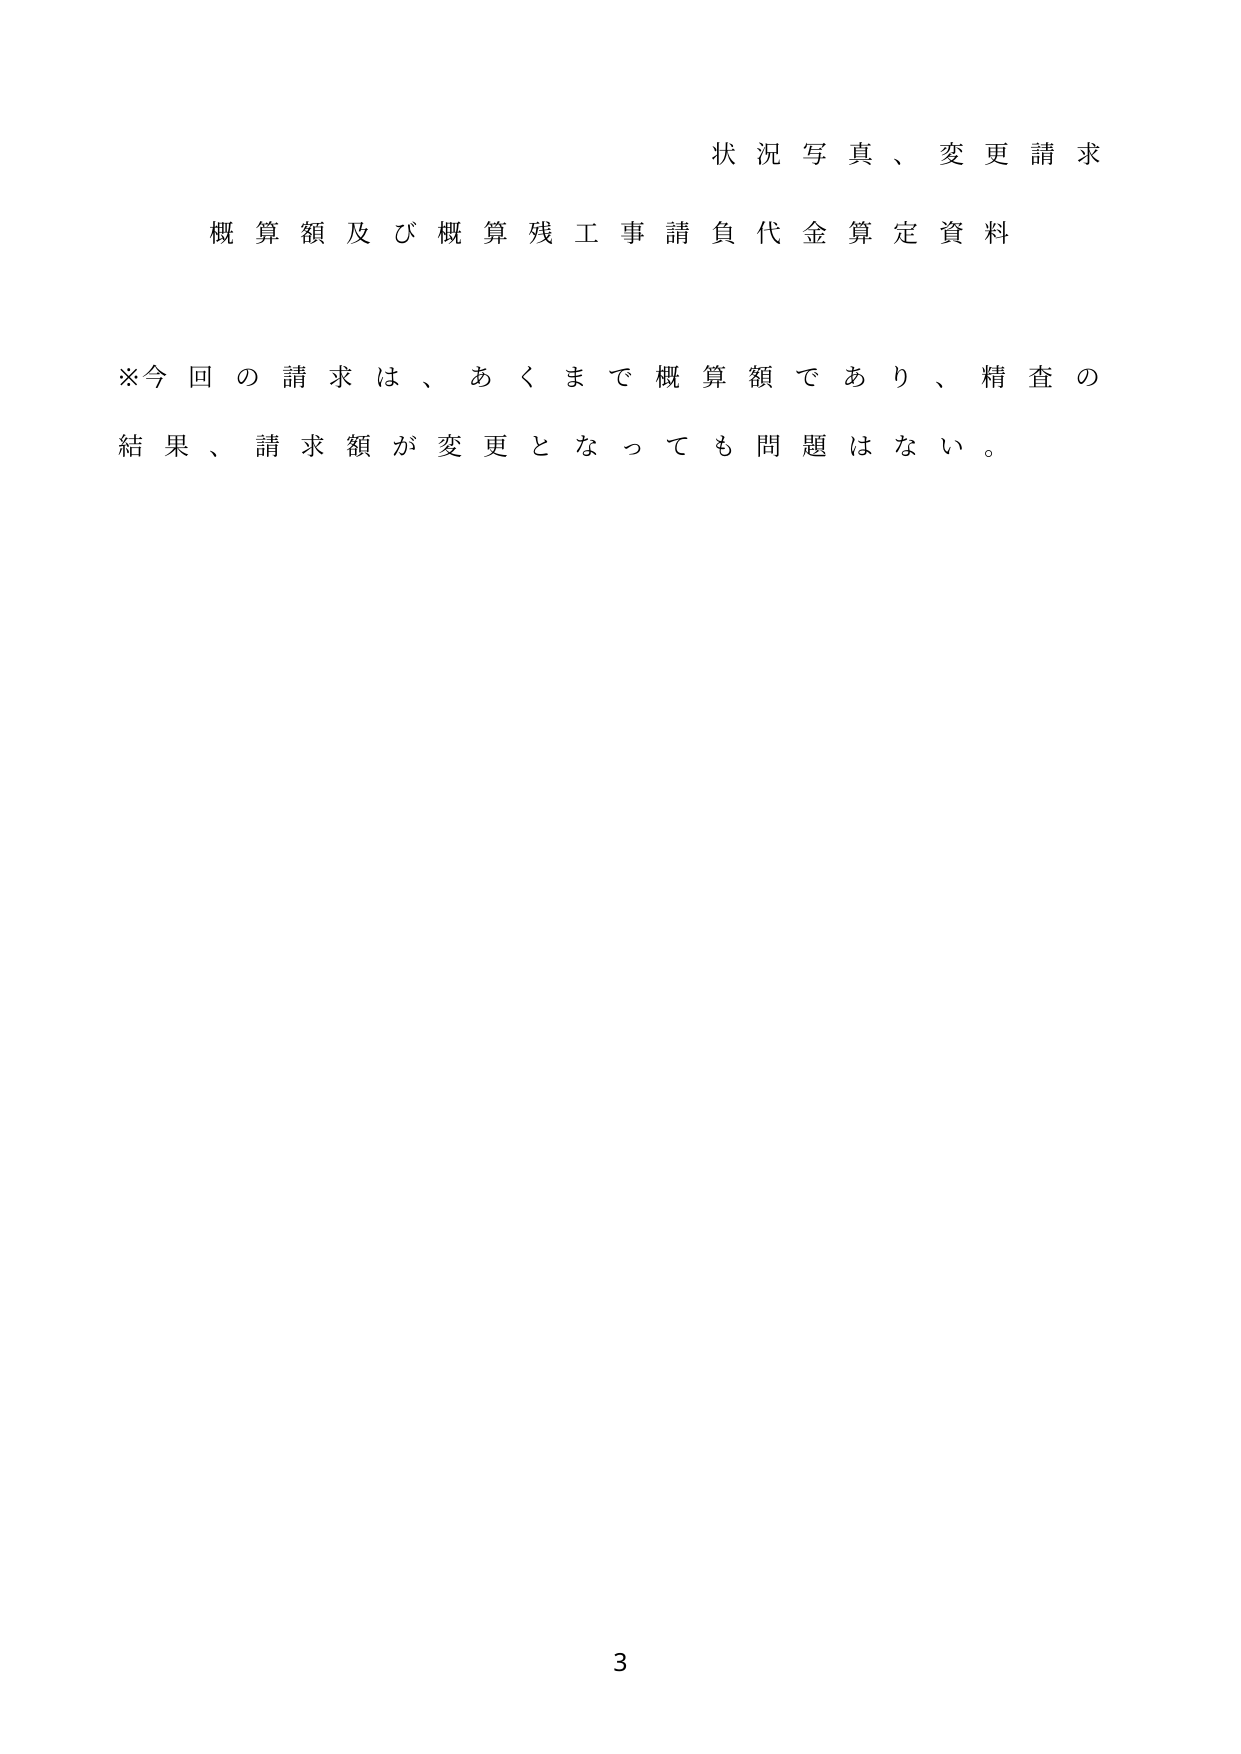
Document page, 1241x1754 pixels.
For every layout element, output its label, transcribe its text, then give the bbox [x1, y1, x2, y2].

text ※今回の請求は、あくまで概算額であり、精査の結果、請求額が変更となっても問題はない。 [118, 341, 1122, 479]
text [118, 118, 1122, 267]
